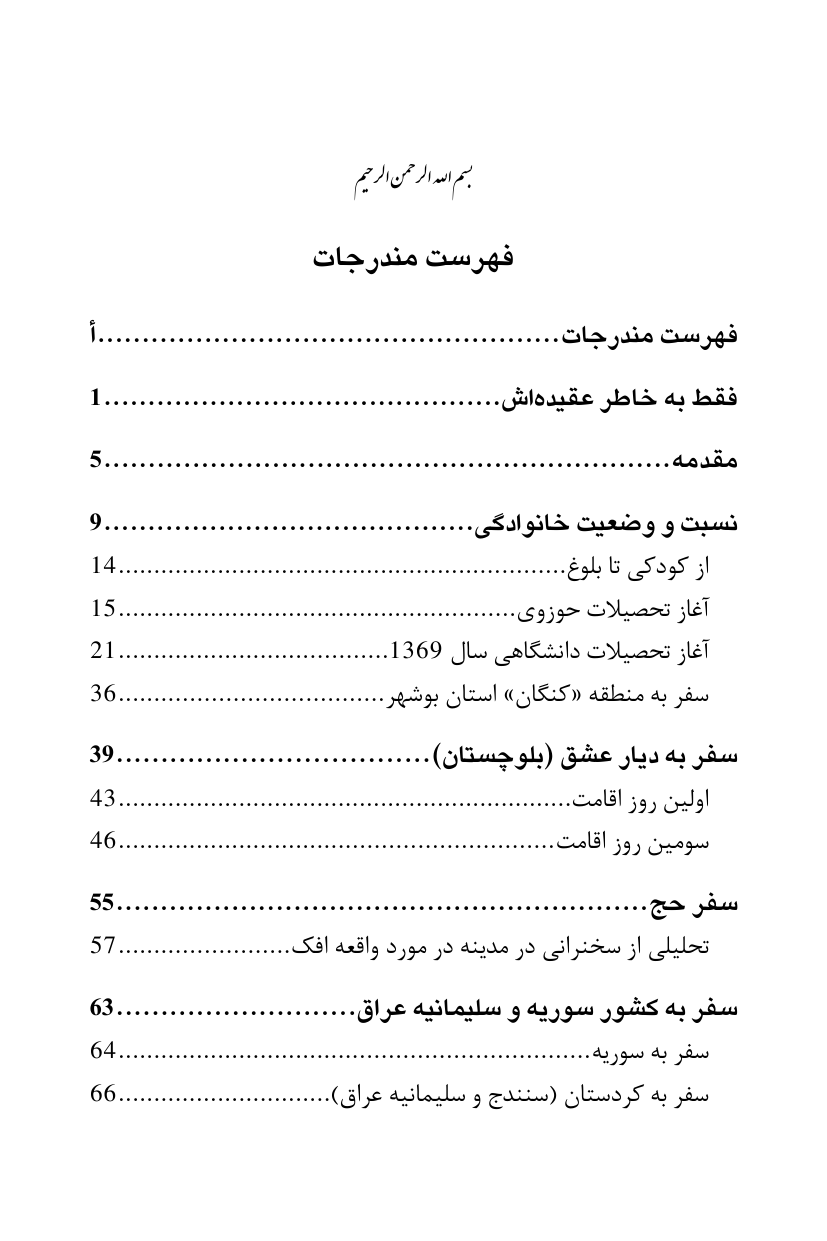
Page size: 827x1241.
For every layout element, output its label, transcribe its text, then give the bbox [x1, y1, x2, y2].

text مقدمه 5 [89, 436, 738, 486]
text بسم الله الرحمن الرحیم [89, 148, 738, 204]
text سفر به ديار عشق (بلوچستان) 39 [89, 731, 738, 781]
text فهرست مندرجات [89, 229, 738, 286]
text آغاز تحصيلات حوزوی 15 [89, 591, 708, 634]
text سفر به سوريه 64 [89, 1034, 708, 1076]
text اولين روز اقامت 43 [89, 781, 708, 824]
text نسبت و وضعيت خانوادگی 9 [89, 498, 738, 548]
text آغاز تحصيلات دانشگاهی سال 1369 21 [89, 634, 708, 676]
text تحليلی از سخنرانی در مدينه در مورد واقعه افک 57 [89, 929, 708, 971]
text از كودكی تا بلوغ 14 [89, 548, 708, 591]
text فهرست مندرجات ‌أ [89, 311, 738, 361]
text سفر به كردستان (سنندج و سليمانيه عراق) 66 [89, 1076, 708, 1119]
text سفر به منطقه «كنگان» استان بوشهر 36 [89, 676, 708, 719]
text فقط به خاطر عقيده‌اش 1 [89, 374, 738, 424]
text سومين روز اقامت 46 [89, 824, 708, 866]
text سفر حج 55 [89, 879, 738, 929]
text سفر به كشور سوريه و سليمانيه عراق 63 [89, 984, 738, 1034]
